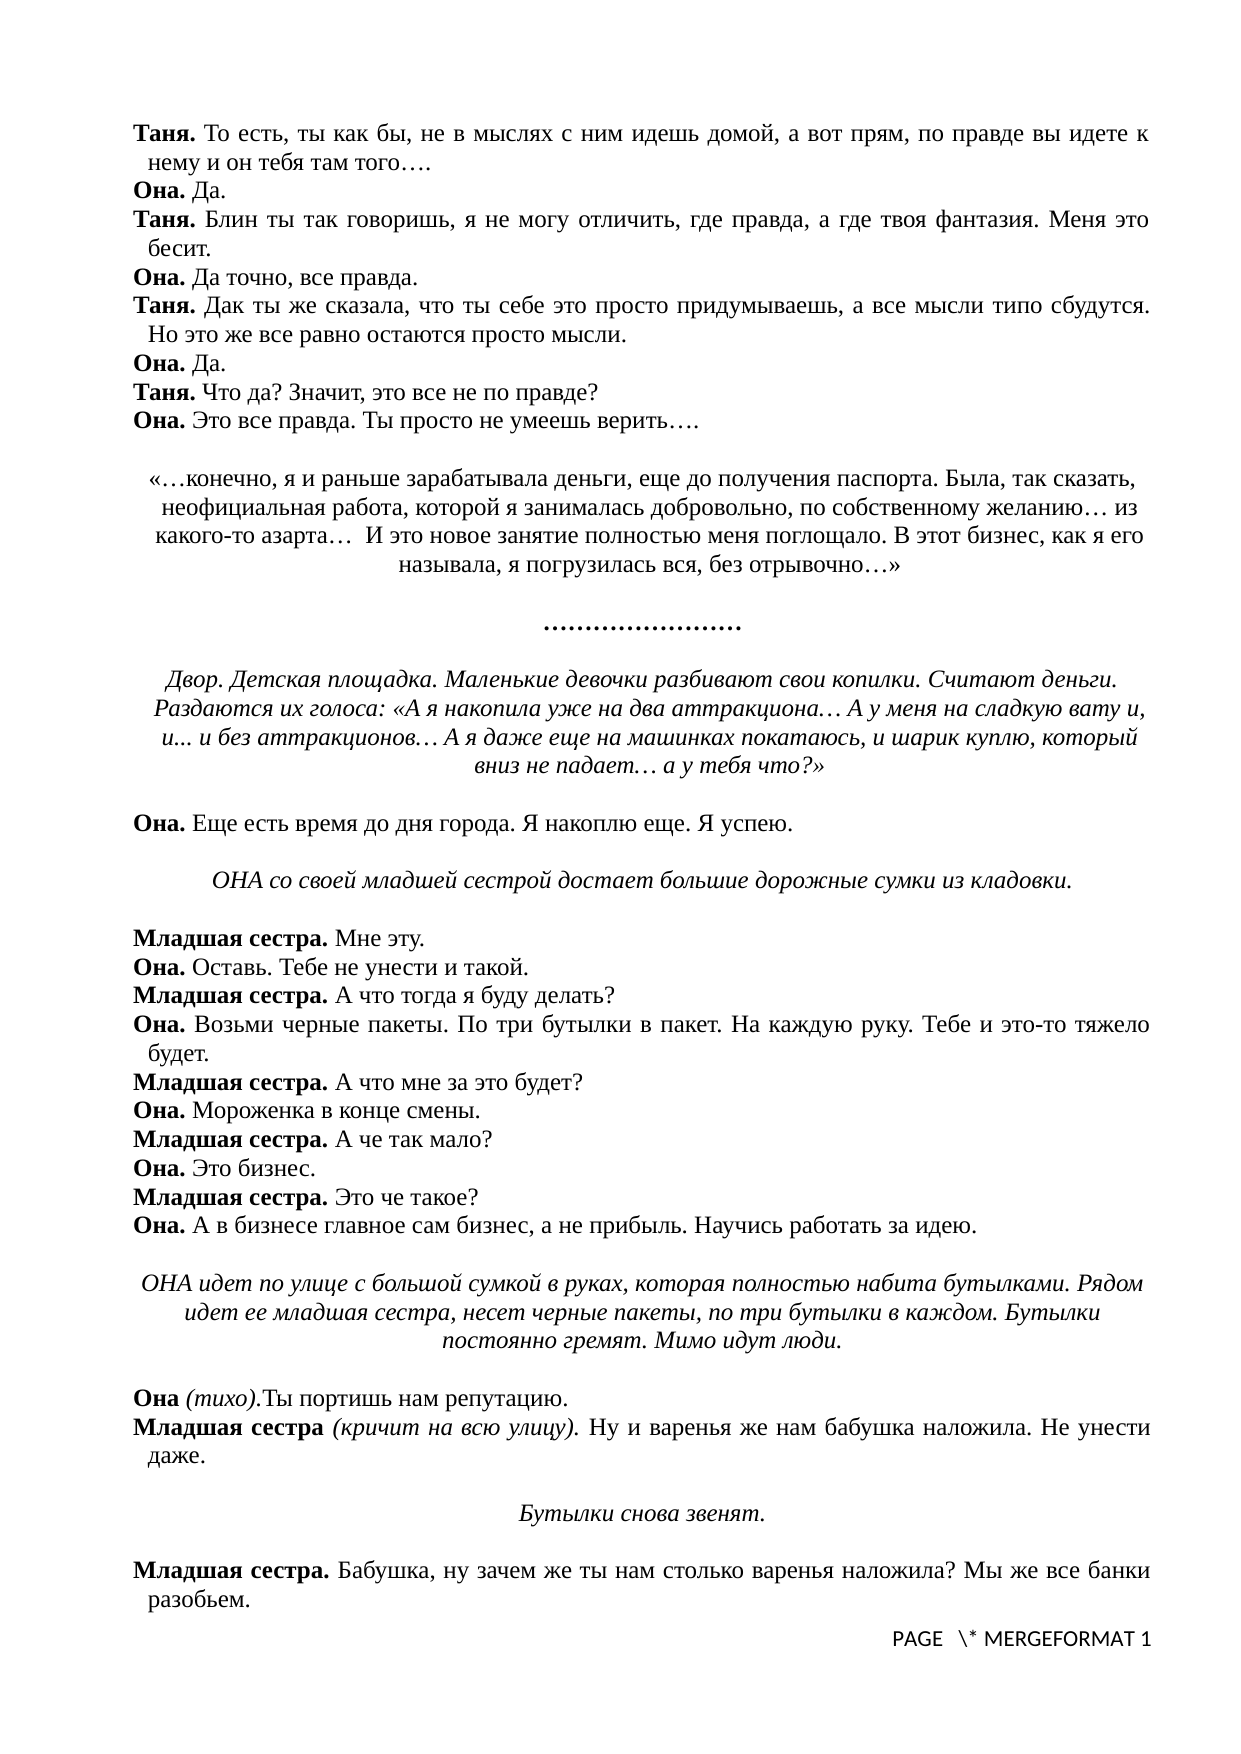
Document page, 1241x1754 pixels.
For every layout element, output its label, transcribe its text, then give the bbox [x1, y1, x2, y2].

text Младшая сестра. Мне эту. [133, 923, 1152, 952]
text Она. Да. [133, 348, 1152, 377]
text Младшая сестра (кричит на всю улицу). Ну и варенья же нам бабушка наложила. Не унести даже. [133, 1412, 1152, 1469]
text Она. Да. [133, 176, 1152, 204]
text Она (тихо).Ты портишь нам репутацию. [133, 1383, 1152, 1412]
text Младшая сестра. А что мне за это будет? [133, 1067, 1152, 1096]
text Она. Это все правда. Ты просто не умеешь верить…. [133, 406, 1152, 434]
text Младшая сестра. А что тогда я буду делать? [133, 981, 1152, 1009]
text …………………… [133, 607, 1152, 636]
text ОНА со своей младшей сестрой достает большие дорожные сумки из кладовки. [133, 866, 1152, 894]
text ОНА идет по улице с большой сумкой в руках, которая полностью набита бутылками. Рядом идет ее младшая сестра, несет черные пакеты, по три бутылки в каждом. Бутылки постоянно гремят. Мимо идут люди. [133, 1268, 1152, 1354]
text Таня. То есть, ты как бы, не в мыслях с ним идешь домой, а вот прям, по правде вы идете к нему и он тебя там того…. [133, 118, 1152, 176]
text Младшая сестра. А че так мало? [133, 1124, 1152, 1153]
text Она. А в бизнесе главное сам бизнес, а не прибыль. Научись работать за идею. [133, 1211, 1152, 1239]
text Она. Возьми черные пакеты. По три бутылки в пакет. На каждую руку. Тебе и это-то тяжело будет. [133, 1009, 1152, 1067]
text Она. Да точно, все правда. [133, 262, 1152, 291]
text Она. Еще есть время до дня города. Я накоплю еще. Я успею. [133, 808, 1152, 837]
text Она. Это бизнес. [133, 1153, 1152, 1182]
text Бутылки снова звенят. [133, 1498, 1152, 1527]
text Таня. Блин ты так говоришь, я не могу отличить, где правда, а где твоя фантазия. Меня это бесит. [133, 204, 1152, 262]
text Двор. Детская площадка. Маленькие девочки разбивают свои копилки. Считают деньги. Раздаются их голоса: «А я накопила уже на два аттракциона… А у меня на сладкую вату и, и... и без аттракционов… А я даже еще на машинках покатаюсь, и шарик куплю, который вниз не падает… а у тебя что?» [133, 664, 1152, 779]
text Младшая сестра. Бабушка, ну зачем же ты нам столько варенья наложила? Мы же все банки разобьем. [133, 1556, 1152, 1613]
text Младшая сестра. Это че такое? [133, 1182, 1152, 1211]
text Таня. Дак ты же сказала, что ты себе это просто придумываешь, а все мысли типо сбудутся. Но это же все равно остаются просто мысли. [133, 291, 1152, 348]
text Она. Мороженка в конце смены. [133, 1096, 1152, 1124]
text «…конечно, я и раньше зарабатывала деньги, еще до получения паспорта. Была, так сказать, неофициальная работа, которой я занималась добровольно, по собственному желанию… из какого-то азарта… И это новое занятие полностью меня поглощало. В этот бизнес, как я его называла, я погрузилась вся, без отрывочно…» [133, 463, 1152, 578]
text Таня. Что да? Значит, это все не по правде? [133, 377, 1152, 406]
text Она. Оставь. Тебе не унести и такой. [133, 952, 1152, 981]
